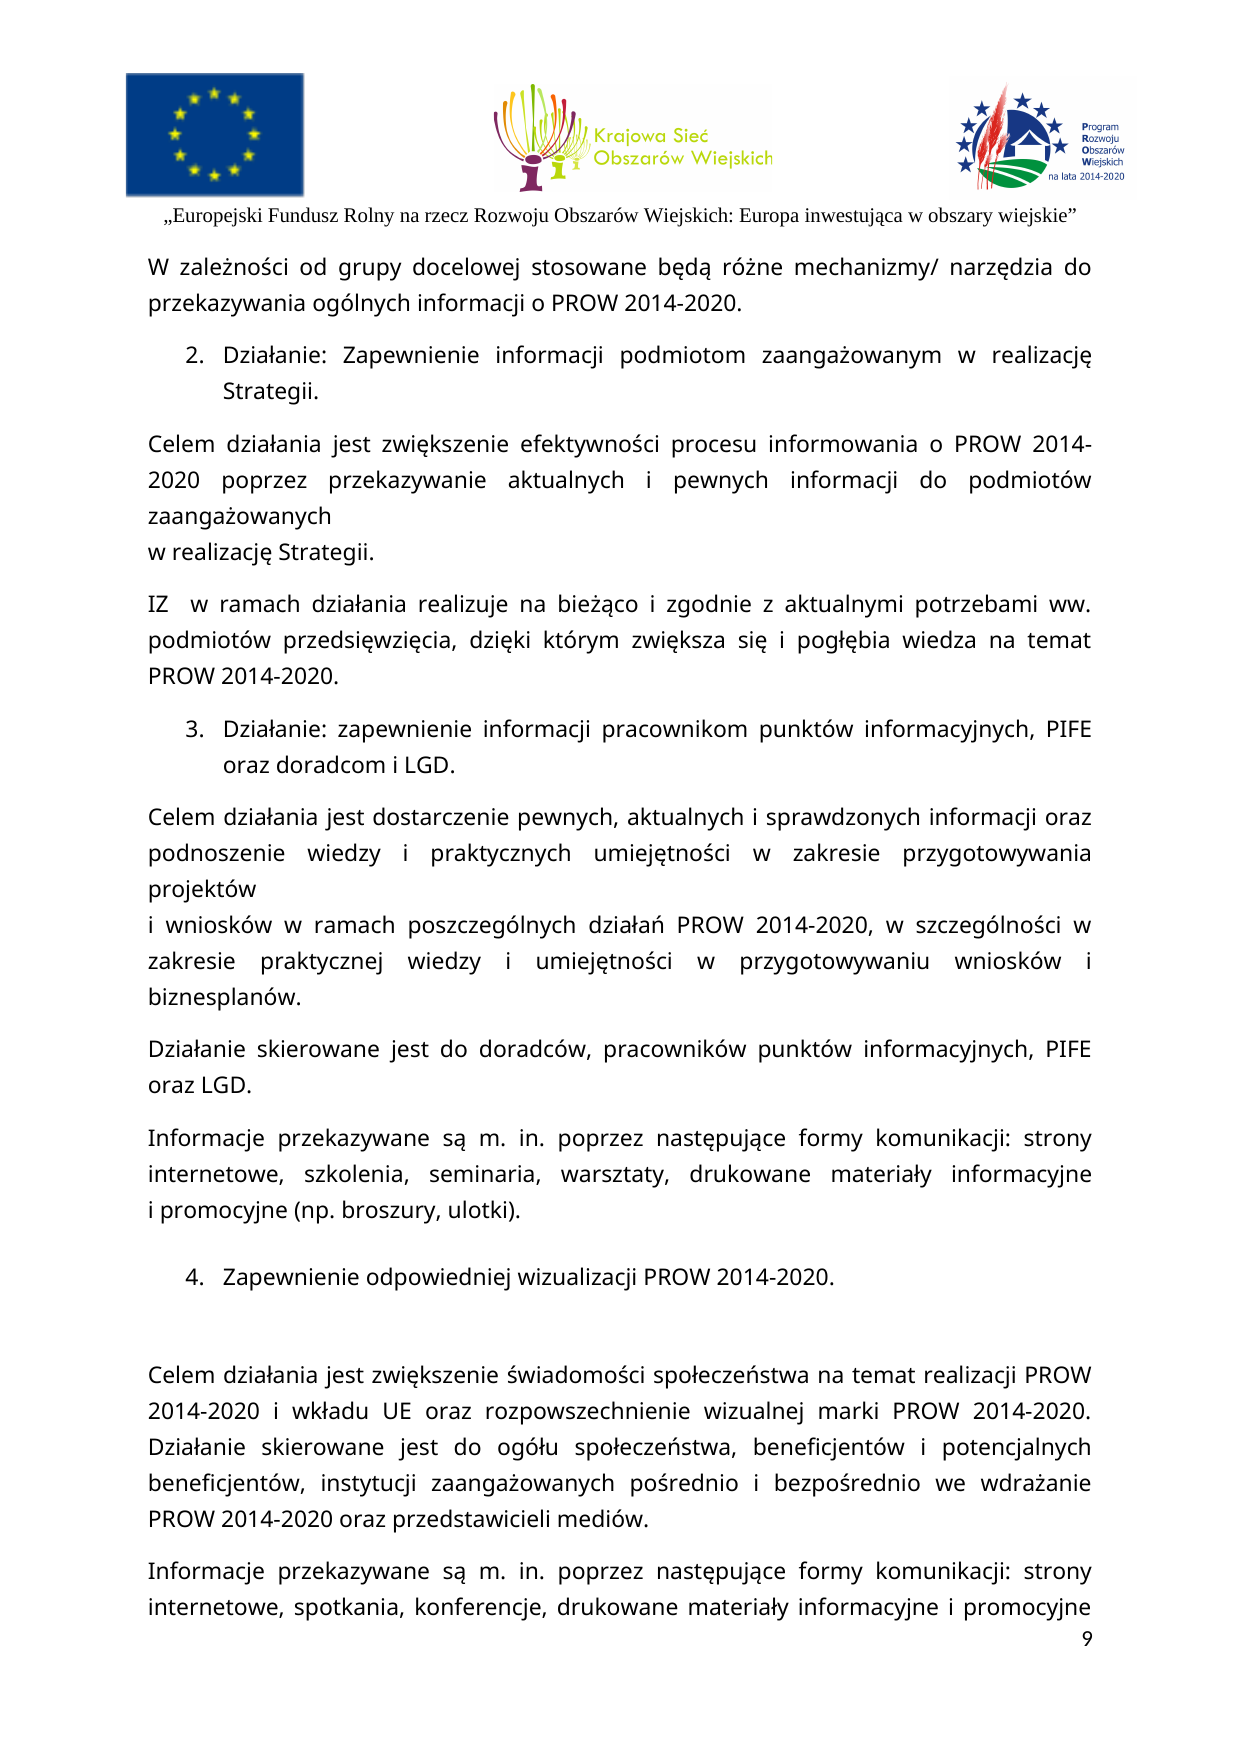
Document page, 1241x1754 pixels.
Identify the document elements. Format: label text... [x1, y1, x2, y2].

text W zależności od grupy docelowej stosowane będą różne mechanizmy/ narzędzia do przekazywania ogólnych informacji o PROW 2014-2020. [148, 251, 1093, 318]
text Celem działania jest zwiększenie efektywności procesu informowania o PROW 2014-2020 poprzez przekazywanie aktualnych i pewnych informacji do podmiotów zaangażowanych w realizację Strategii. [148, 428, 1093, 567]
picture [125, 73, 310, 203]
text Celem działania jest zwiększenie świadomości społeczeństwa na temat realizacji PROW 2014-2020 i wkładu UE oraz rozpowszechnienie wizualnej marki PROW 2014-2020. Działanie skierowane jest do ogółu społeczeństwa, beneficjentów i potencjalnych beneficjentów, instytucji zaangażowanych pośrednio i bezpośrednio we wdrażanie PROW 2014-2020 oraz przedstawicieli mediów. [148, 1359, 1093, 1534]
picture [493, 84, 773, 192]
text IZ w ramach działania realizuje na bieżąco i zgodnie z aktualnymi potrzebami ww. podmiotów przedsięwzięcia, dzięki którym zwiększa się i pogłębia wiedza na temat PROW 2014-2020. [148, 588, 1093, 691]
picture [948, 76, 1138, 200]
list Działanie: zapewnienie informacji pracownikom punktów informacyjnych, PIFE oraz doradcom i LGD. [185, 713, 1093, 780]
text Działanie skierowane jest do doradców, pracowników punktów informacyjnych, PIFE oraz LGD. [148, 1033, 1093, 1101]
list Działanie: Zapewnienie informacji podmiotom zaangażowanym w realizację Strategii. [185, 339, 1093, 406]
text Celem działania jest dostarczenie pewnych, aktualnych i sprawdzonych informacji oraz podnoszenie wiedzy i praktycznych umiejętności w zakresie przygotowywania projektów i wniosków w ramach poszczególnych działań PROW 2014-2020, w szczególności w zakresie praktycznej wiedzy i umiejętności w przygotowywaniu wniosków i biznesplanów. [148, 801, 1093, 1012]
list Zapewnienie odpowiedniej wizualizacji PROW 2014-2020. [185, 1261, 1093, 1292]
text Informacje przekazywane są m. in. poprzez następujące formy komunikacji: strony internetowe, szkolenia, seminaria, warsztaty, drukowane materiały informacyjne i promocyjne (np. broszury, ulotki). [148, 1122, 1093, 1225]
